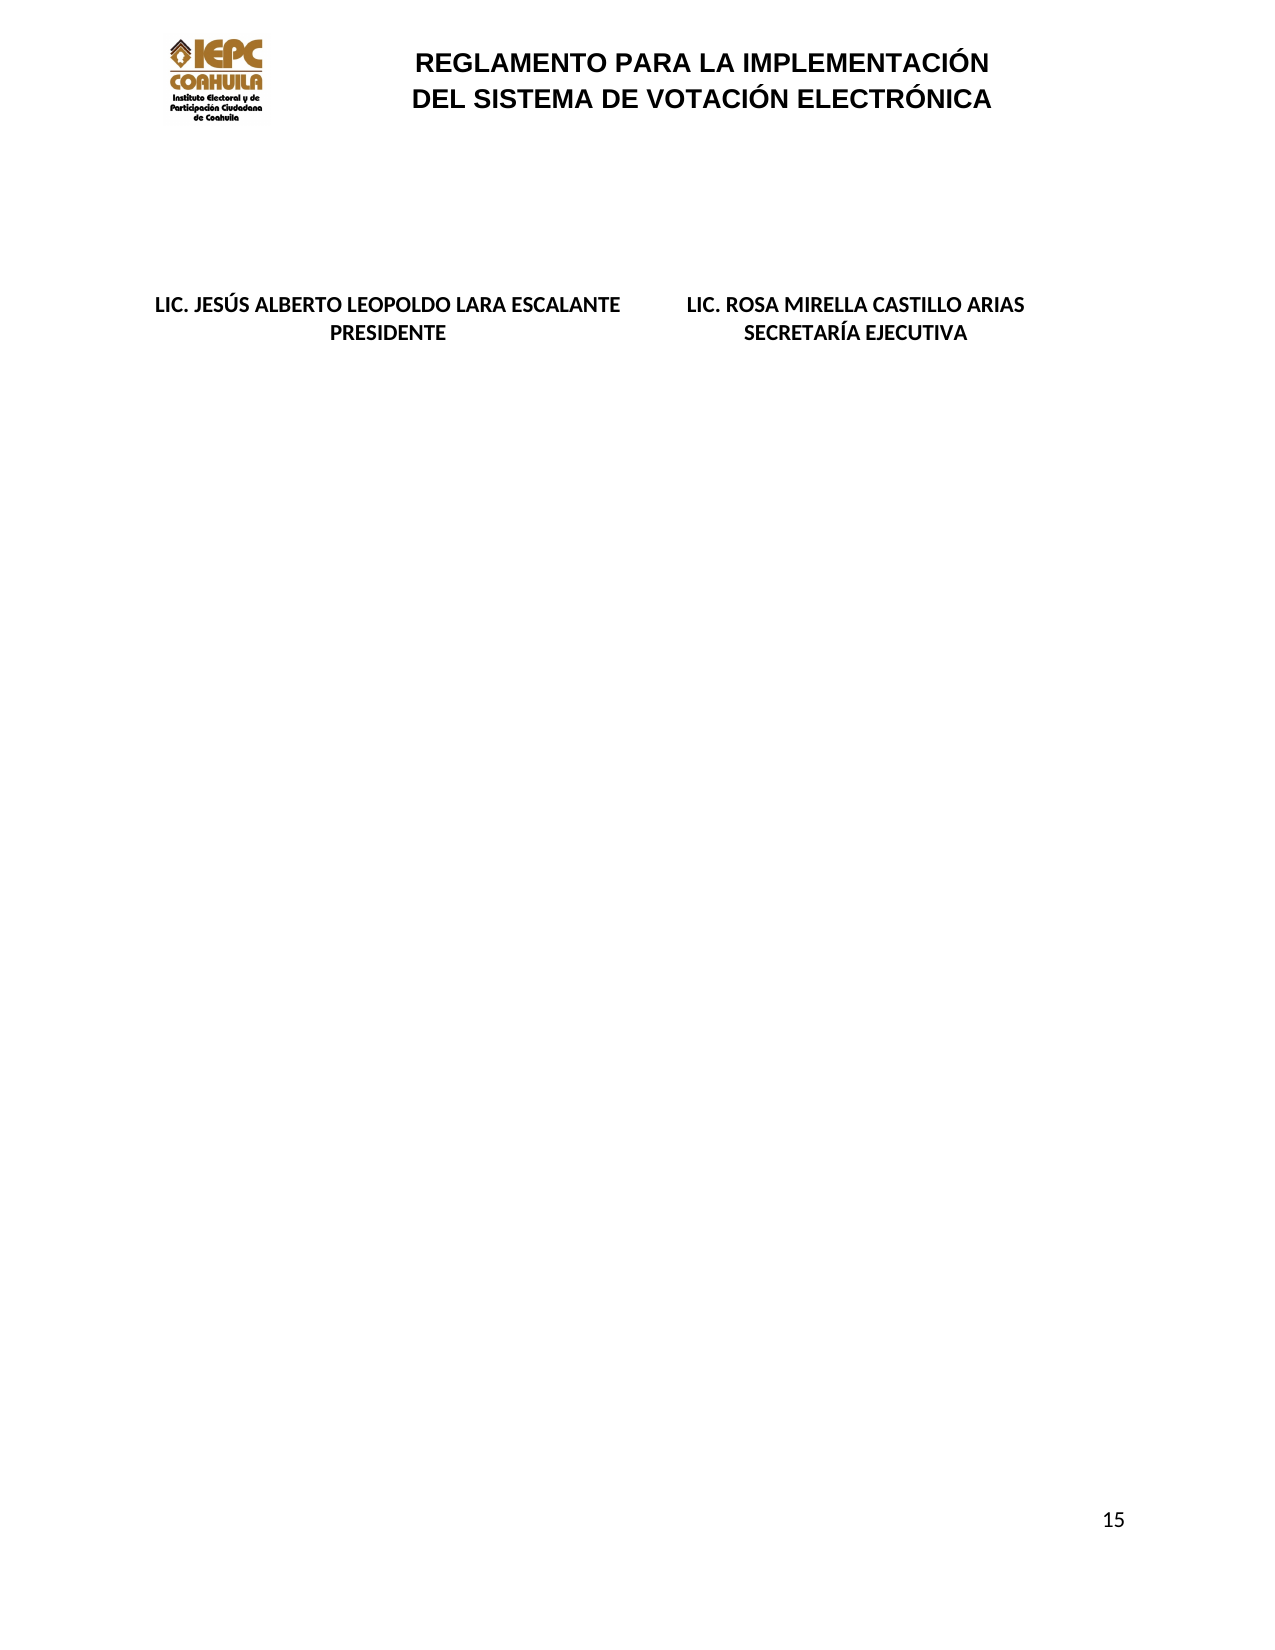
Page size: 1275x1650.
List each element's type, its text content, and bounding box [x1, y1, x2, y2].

picture [163, 33, 271, 126]
table_header LIC. ROSA MIRELLA CASTILLO ARIAS SECRETARÍA EJECUTIVA [637, 262, 1074, 399]
table_header LIC. JESÚS ALBERTO LEOPOLDO LARA ESCALANTE PRESIDENTE [139, 262, 637, 399]
